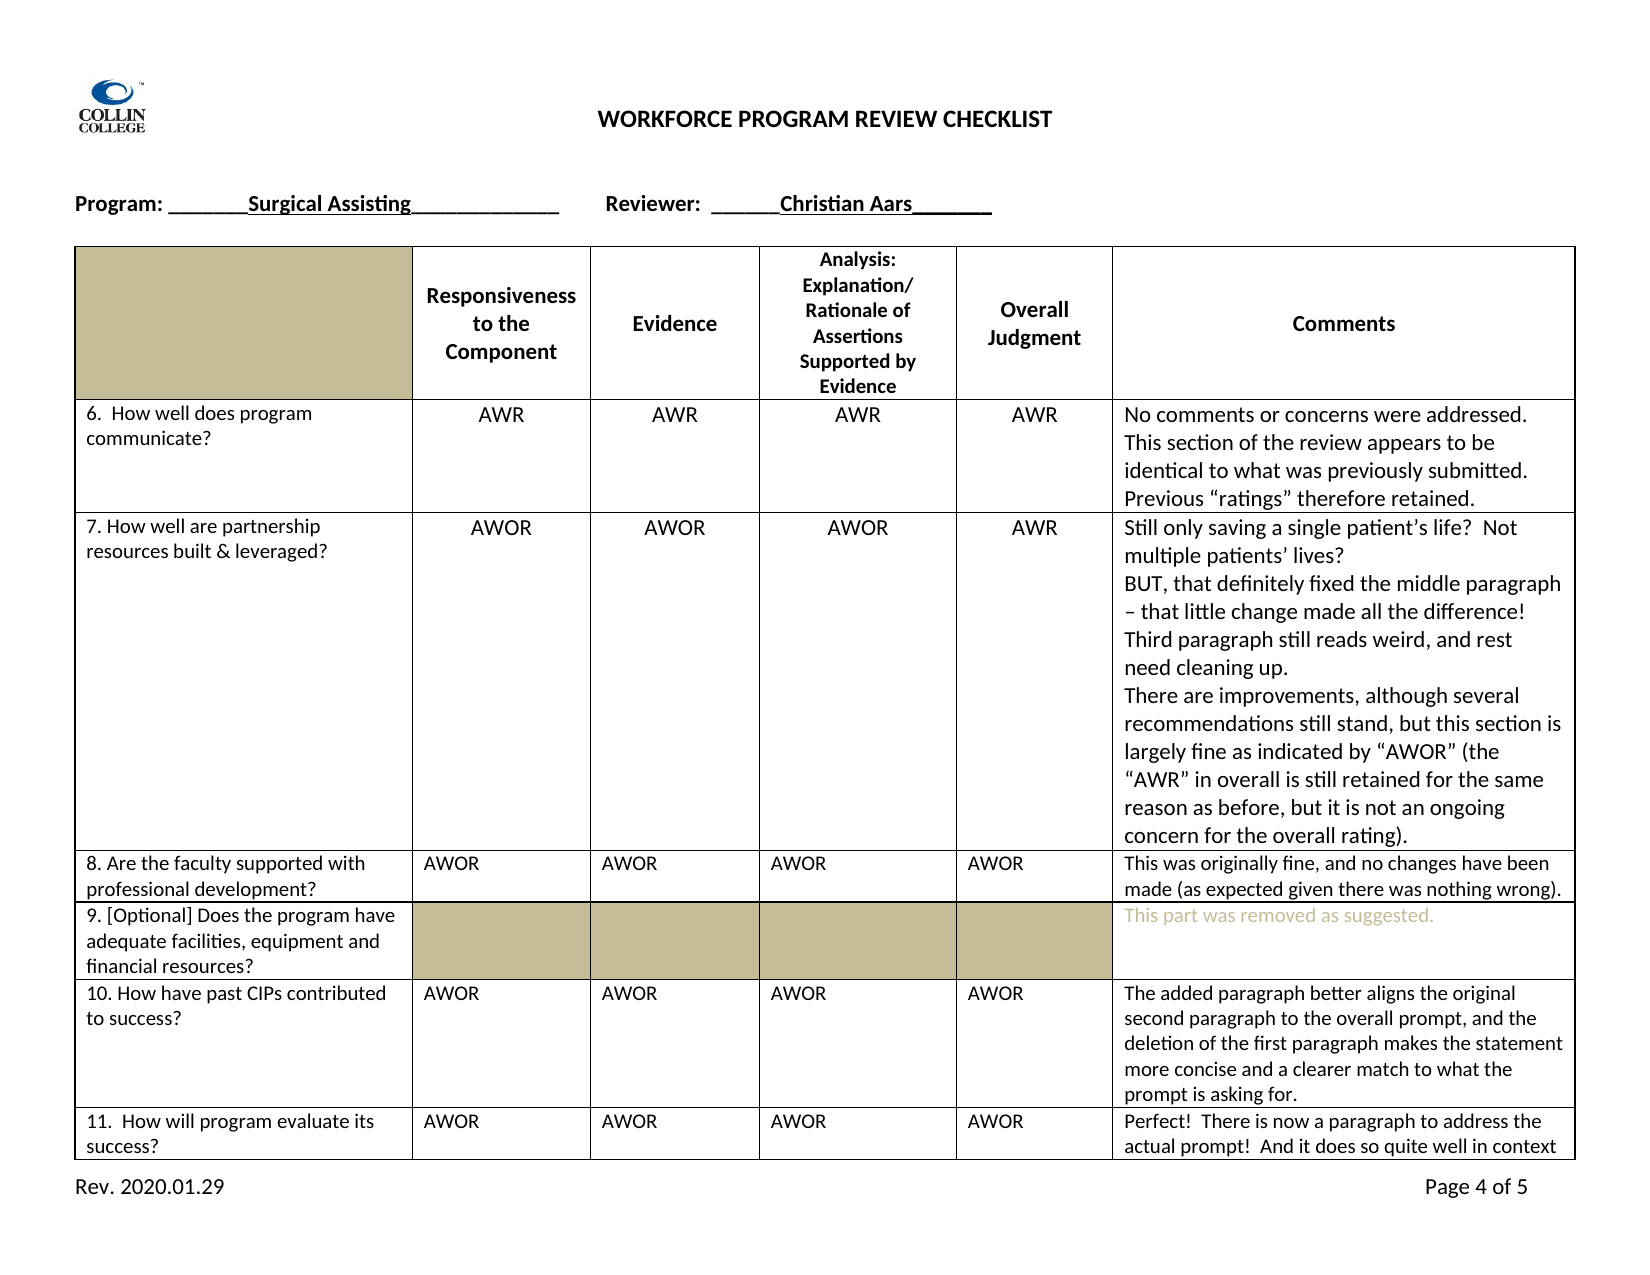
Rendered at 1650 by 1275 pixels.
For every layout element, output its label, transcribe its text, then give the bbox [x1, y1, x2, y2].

table_cell 6. How well does program communicate? [76, 400, 412, 512]
table_header Evidence [591, 247, 759, 399]
table_cell [591, 903, 759, 979]
table_cell No comments or concerns were addressed. This section of the review appears to be identical to what was previously submitted. Previous “ratings” therefore retained. [1113, 400, 1574, 512]
table_header Overall Judgment [957, 247, 1112, 399]
table_cell AWOR [591, 980, 759, 1107]
table_cell AWOR [591, 851, 759, 901]
table_cell Perfect! There is now a paragraph to address the actual prompt! And it does so quite well in context with the attached CIP. [1113, 1108, 1574, 1159]
table_cell Still only saving a single patient’s life? Not multiple patients’ lives? BUT, that definitely fixed the middle paragraph – that little change made all the difference! Third paragraph still reads weird, and rest need cleaning up. There are improvements, although several recommendations still stand, but this section is largely fine as indicated by “AWOR” (the “AWR” in overall is still retained for the same reason as before, but it is not an ongoing concern for the overall rating). [1113, 513, 1574, 849]
table_header Responsiveness to the Component [413, 247, 590, 399]
table_cell AWOR [760, 980, 956, 1107]
table_cell AWOR [957, 1108, 1112, 1159]
table_cell [760, 903, 956, 979]
table_cell 7. How well are partnership resources built & leveraged? [76, 513, 412, 849]
table_cell AWR [957, 513, 1112, 849]
table_cell [957, 903, 1112, 979]
table_cell AWOR [957, 980, 1112, 1107]
table_header Analysis: Explanation/ Rationale of Assertions Supported by Evidence [760, 247, 956, 399]
table_cell AWR [413, 400, 590, 512]
table_cell This was originally fine, and no changes have been made (as expected given there was nothing wrong). [1113, 851, 1574, 901]
table_cell [413, 903, 590, 979]
table_cell 9. [Optional] Does the program have adequate facilities, equipment and financial resources? [76, 903, 412, 979]
table_cell AWR [591, 400, 759, 512]
table_cell AWOR [413, 851, 590, 901]
table_cell AWOR [591, 513, 759, 849]
table_cell This part was removed as suggested. [1113, 903, 1574, 979]
picture [75, 75, 148, 141]
table_cell AWOR [760, 1108, 956, 1159]
table_cell AWOR [760, 513, 956, 849]
table_cell 11. How will program evaluate its success? [76, 1108, 412, 1159]
table_cell AWOR [413, 513, 590, 849]
table_cell AWOR [957, 851, 1112, 901]
table_cell AWOR [413, 1108, 590, 1159]
table_cell AWOR [591, 1108, 759, 1159]
table_cell AWOR [760, 851, 956, 901]
table_cell AWR [957, 400, 1112, 512]
table_header Comments [1113, 247, 1574, 399]
table_cell The added paragraph better aligns the original second paragraph to the overall prompt, and the deletion of the first paragraph makes the statement more concise and a clearer match to what the prompt is asking for. [1113, 980, 1574, 1107]
table_cell AWOR [413, 980, 590, 1107]
table_header [76, 247, 412, 399]
table_cell 10. How have past CIPs contributed to success? [76, 980, 412, 1107]
table_cell AWR [760, 400, 956, 512]
table_cell 8. Are the faculty supported with professional development? [76, 851, 412, 901]
